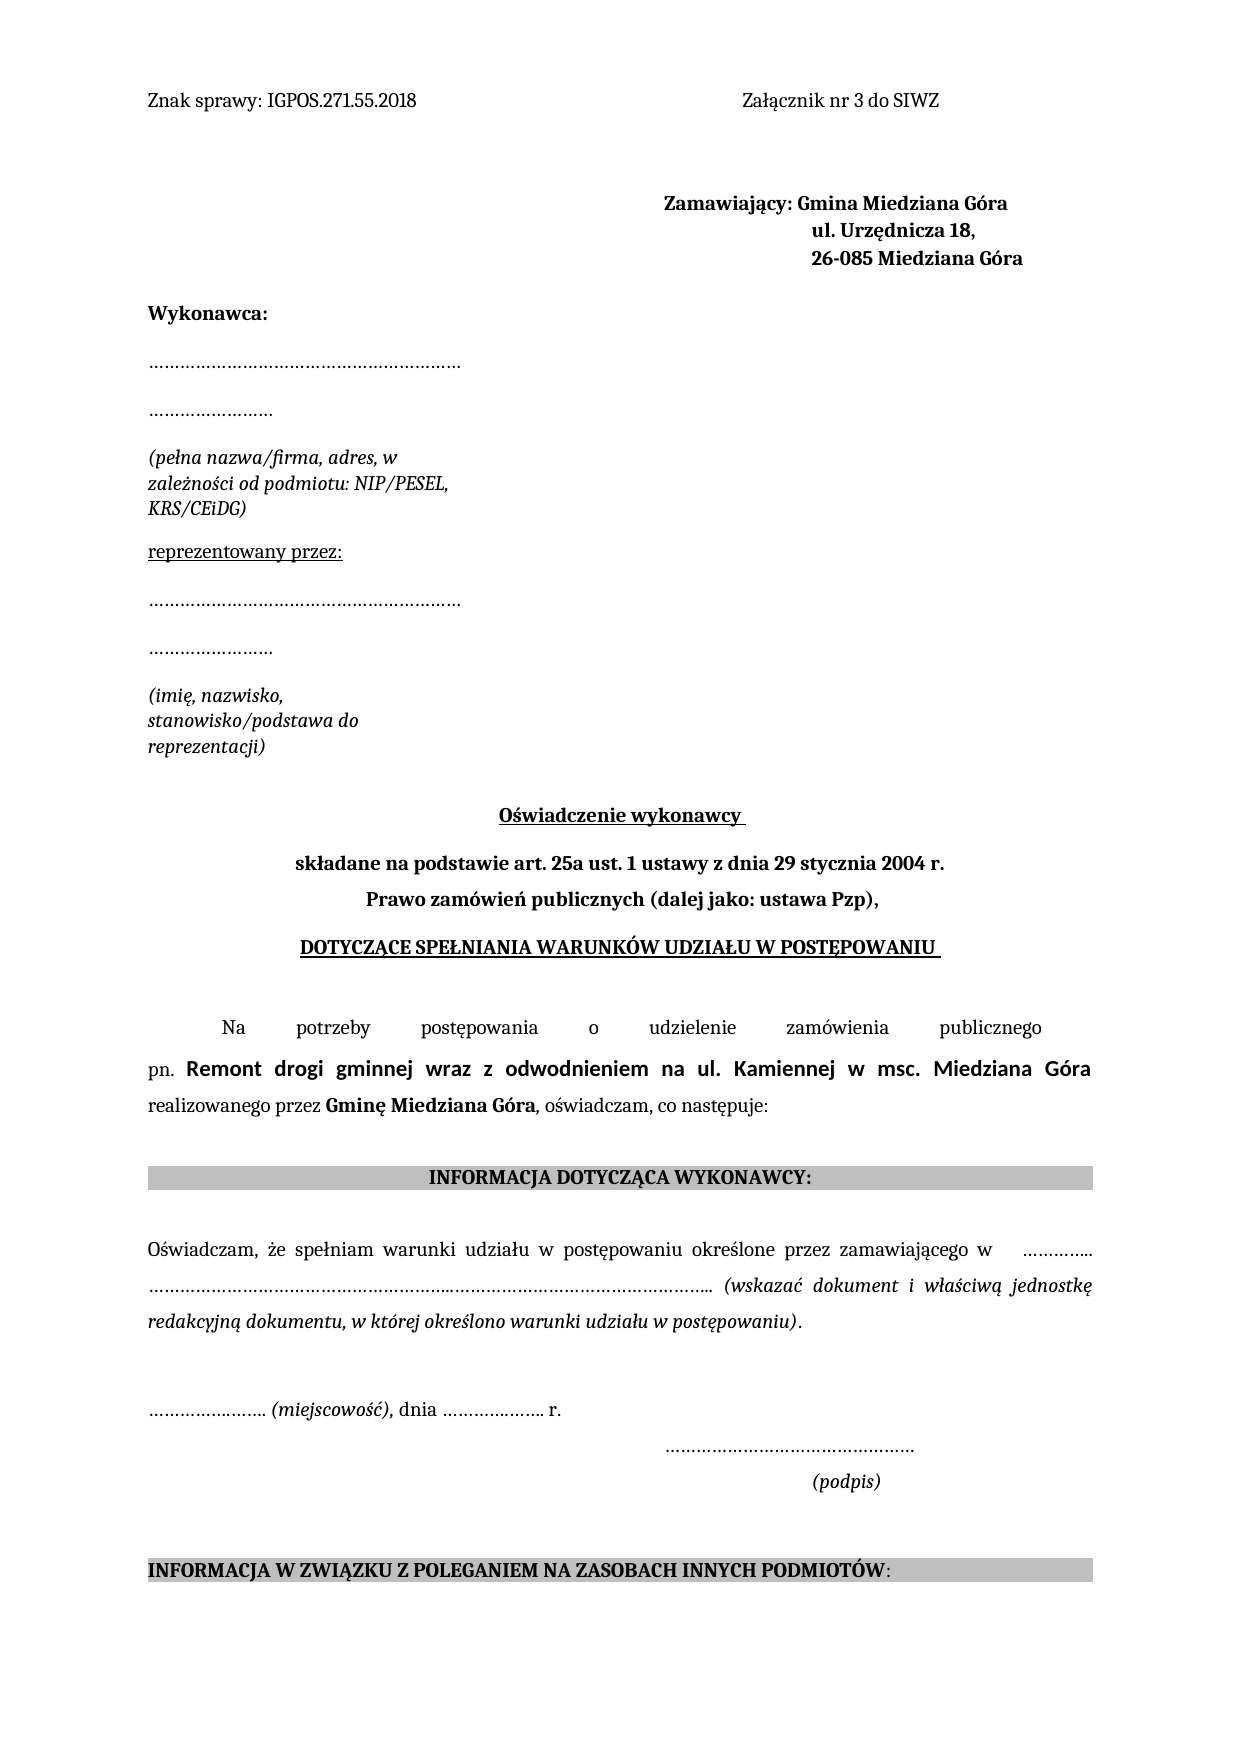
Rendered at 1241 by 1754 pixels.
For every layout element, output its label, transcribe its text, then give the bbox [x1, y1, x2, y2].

text Wykonawca: [148, 302, 1093, 326]
text składane na podstawie art. 25a ust. 1 ustawy z dnia 29 stycznia 2004 r. [148, 852, 1093, 876]
text ………………………………………… [148, 1434, 1093, 1458]
text (podpis) [738, 1470, 1093, 1494]
text Oświadczenie wykonawcy [148, 803, 1093, 827]
text Na potrzeby postępowania o udzielenie zamówienia publicznego pn. Remont drogi gminnej wraz z odwodnieniem na ul. Kamiennej w msc. Miedziana Góra realizowanego przez Gminę Miedziana Góra, oświadczam, co następuje: [148, 1016, 1093, 1118]
text Zamawiający: Gmina Miedziana Góra [590, 192, 1093, 216]
text (imię, nazwisko, stanowisko/podstawa do reprezentacji) [148, 683, 472, 759]
text Oświadczam, że spełniam warunki udziału w postępowaniu określone przez zamawiającego w …………..…………………………………………………..………………………………………….. (wskazać dokument i właściwą jednostkę redakcyjną dokumentu, w której określono warunki udziału w postępowaniu). [148, 1238, 1093, 1333]
text DOTYCZĄCE SPEŁNIANIA WARUNKÓW UDZIAŁU W POSTĘPOWANIU [148, 936, 1093, 1002]
text Prawo zamówień publicznych (dalej jako: ustawa Pzp), [148, 888, 1093, 912]
text ………………………………………………………………………… [148, 349, 472, 421]
text ………………………………………………………………………… [148, 587, 472, 659]
text INFORMACJA DOTYCZĄCA WYKONAWCY: [148, 1166, 1093, 1190]
text 26-085 Miedziana Góra [738, 247, 1093, 271]
text Znak sprawy: IGPOS.271.55.2018 Załącznik nr 3 do SIWZ [148, 89, 1093, 113]
text reprezentowany przez: [148, 539, 1093, 563]
text INFORMACJA W ZWIĄZKU Z POLEGANIEM NA ZASOBACH INNYCH PODMIOTÓW: [148, 1558, 1093, 1582]
text …………….……. (miejscowość), dnia ………….……. r. [148, 1398, 1093, 1422]
text ul. Urzędnicza 18, [738, 219, 1093, 243]
text (pełna nazwa/firma, adres, w zależności od podmiotu: NIP/PESEL, KRS/CEiDG) [148, 445, 472, 521]
